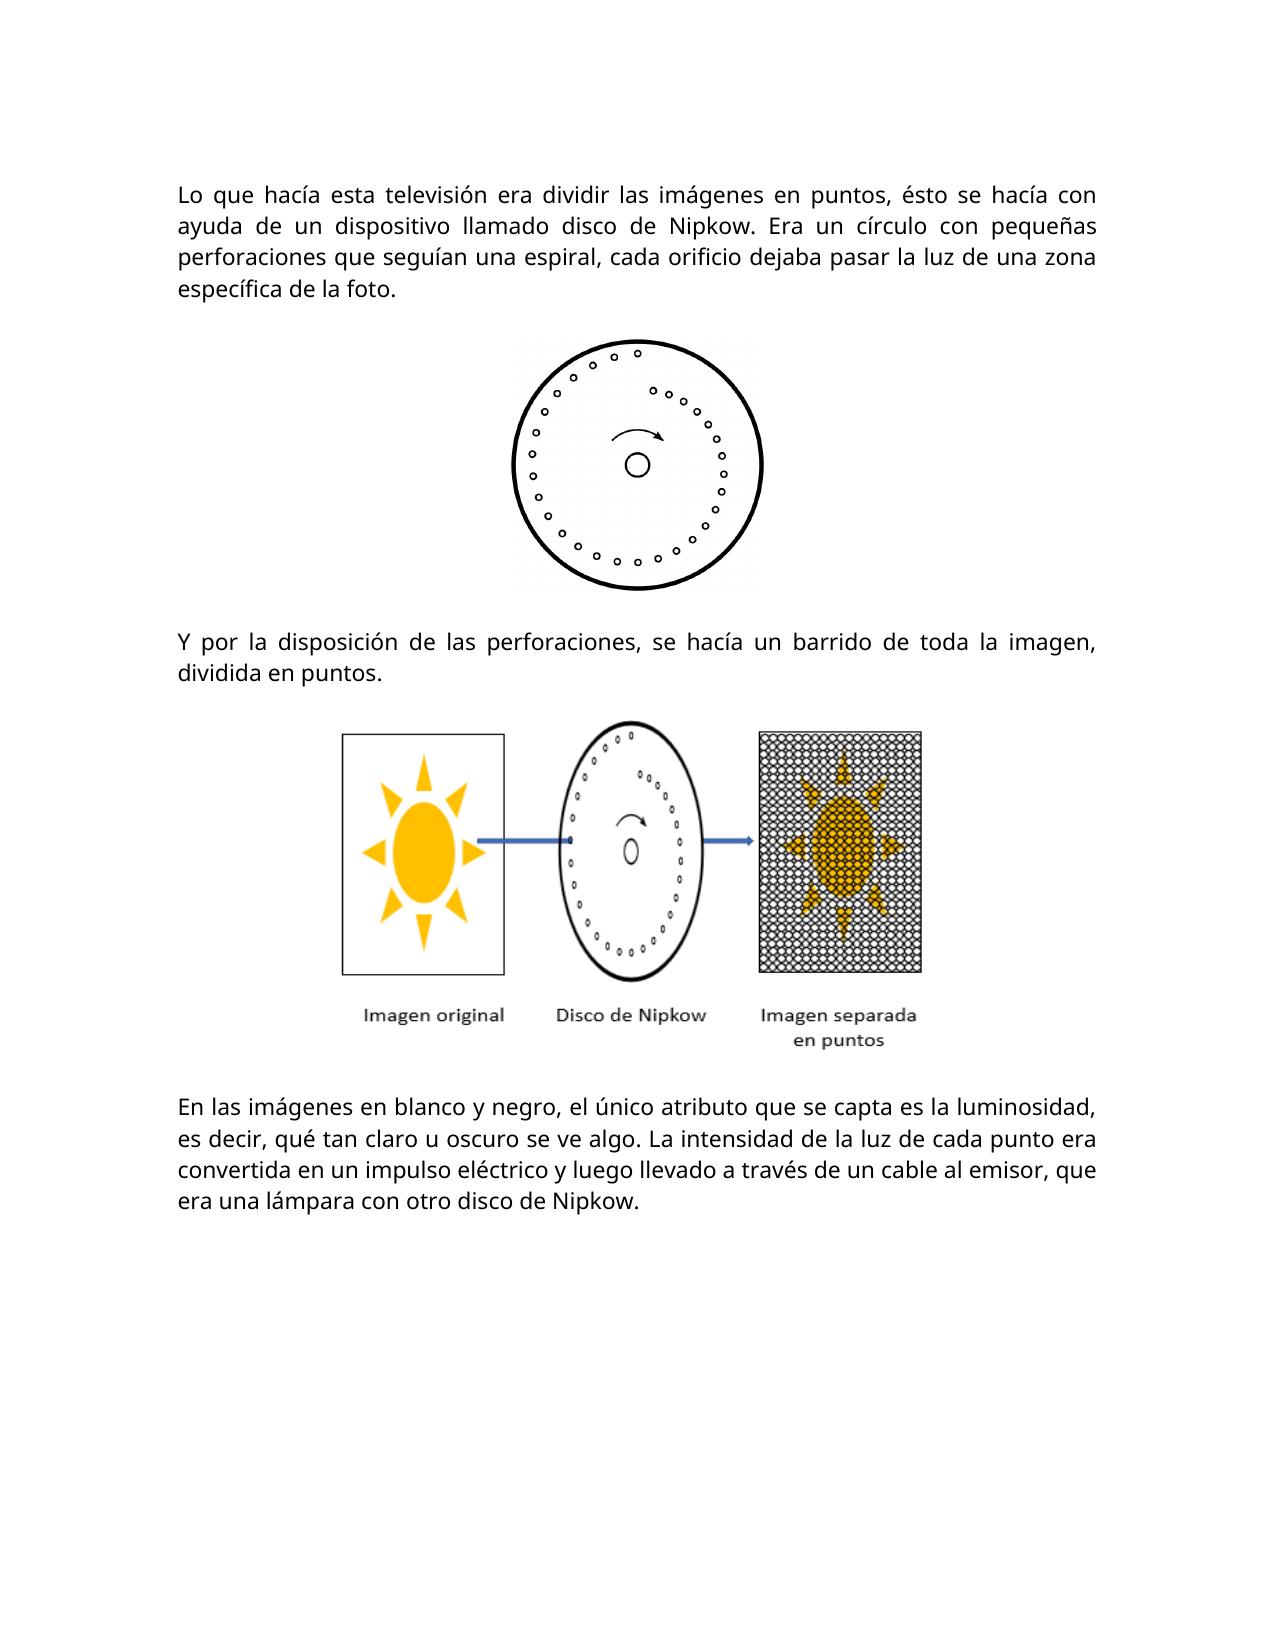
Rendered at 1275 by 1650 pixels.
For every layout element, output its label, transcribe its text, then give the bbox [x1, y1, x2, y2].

text Lo que hacía esta televisión era dividir las imágenes en puntos, ésto se hacía con ayuda de un dispositivo llamado disco de Nipkow. Era un círculo con pequeñas perforaciones que seguían una espiral, cada orificio dejaba pasar la luz de una zona específica de la foto. [177, 179, 1098, 304]
text Y por la disposición de las perforaciones, se hacía un barrido de toda la imagen, dividida en puntos. [177, 626, 1098, 688]
picture [507, 335, 768, 595]
picture [331, 719, 944, 1061]
text En las imágenes en blanco y negro, el único atributo que se capta es la luminosidad, es decir, qué tan claro u oscuro se ve algo. La intensidad de la luz de cada punto era convertida en un impulso eléctrico y luego llevado a través de un cable al emisor, que era una lámpara con otro disco de Nipkow. [177, 1091, 1098, 1216]
